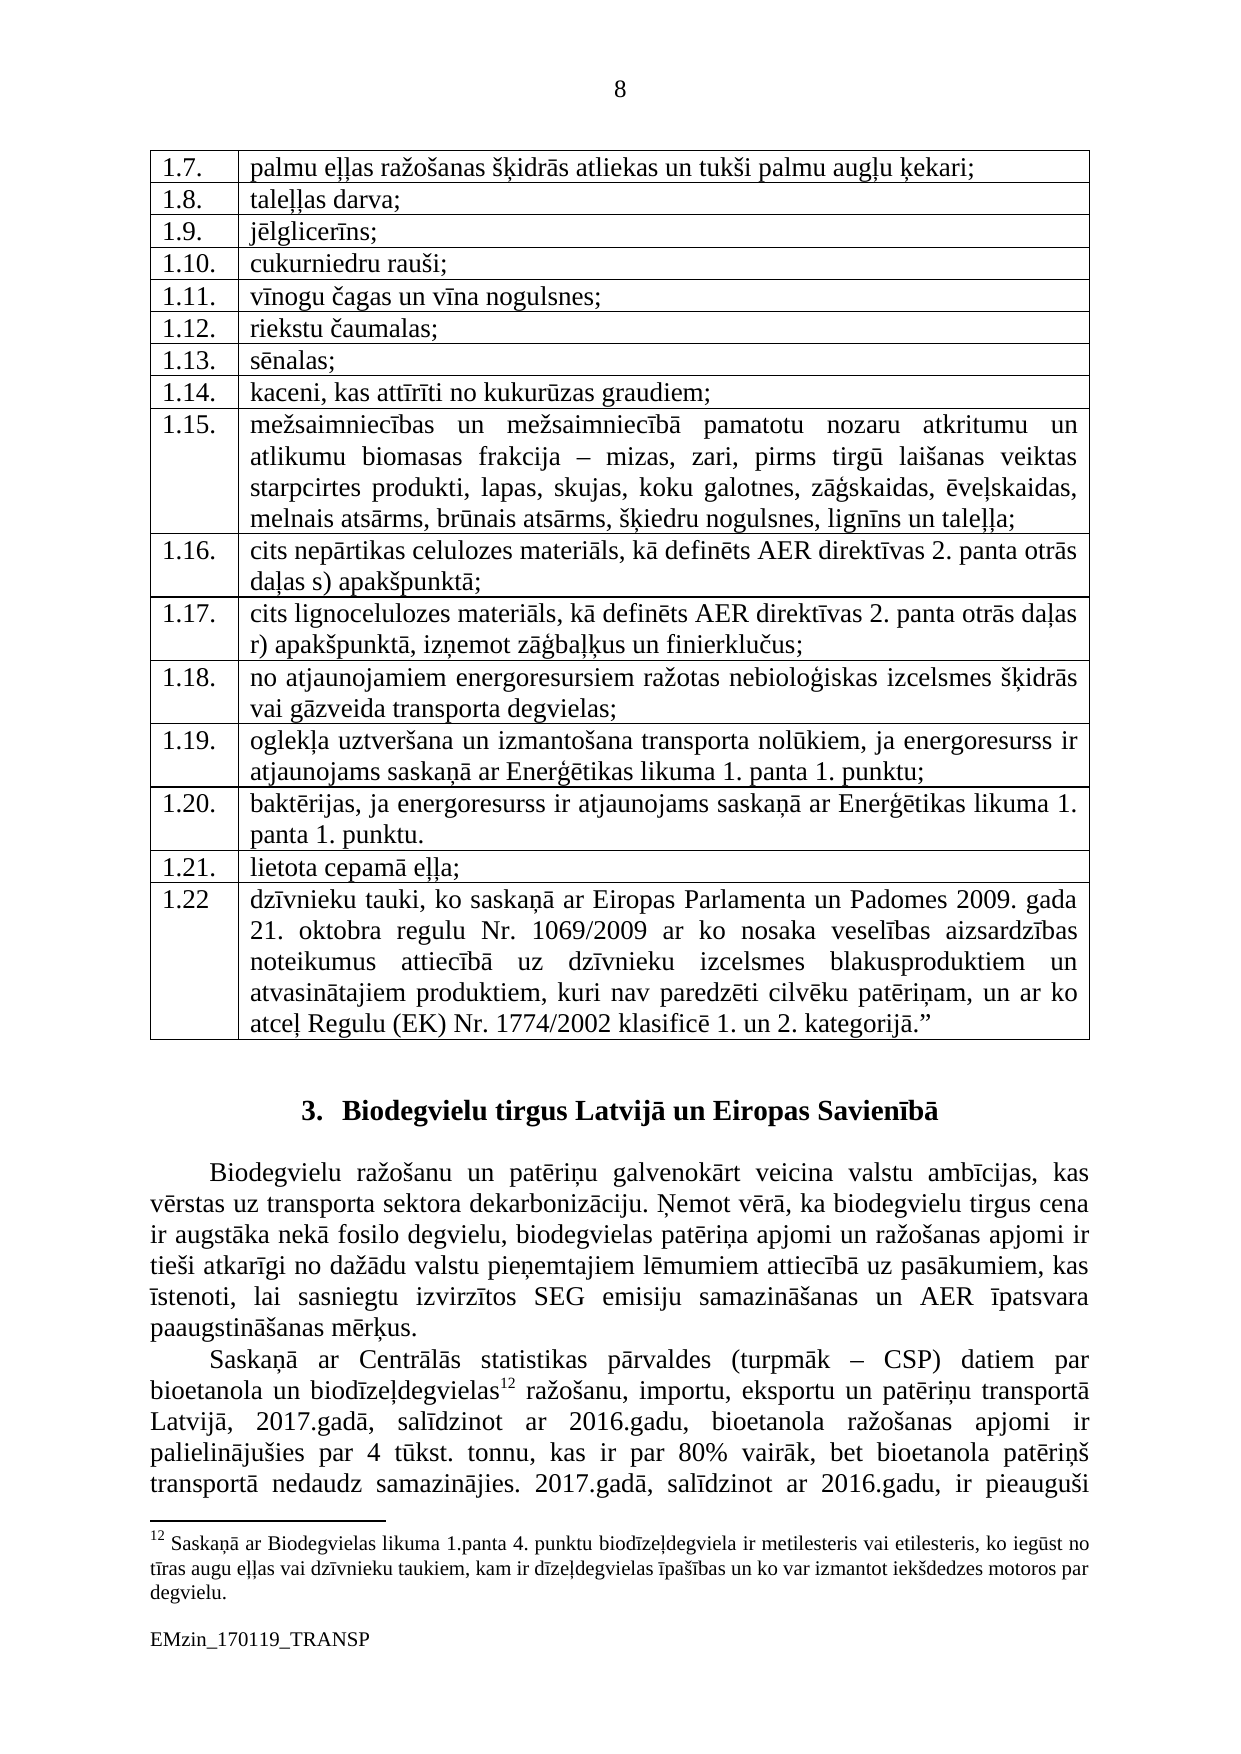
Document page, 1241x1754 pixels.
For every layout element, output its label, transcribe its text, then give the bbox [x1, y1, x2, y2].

table_cell 1.7. [151, 151, 238, 182]
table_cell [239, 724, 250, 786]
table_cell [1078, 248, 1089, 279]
table_cell 1.20. [151, 788, 238, 850]
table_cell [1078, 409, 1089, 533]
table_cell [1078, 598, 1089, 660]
table_cell palmu eļļas ražošanas šķidrās atliekas un tukši palmu augļu ķekari; [239, 151, 1089, 182]
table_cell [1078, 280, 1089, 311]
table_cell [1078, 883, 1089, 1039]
text Biodegvielu ražošanu un patēriņu galvenokārt veicina valstu ambīcijas, kas vērstas uz transporta sektora dekarbonizāciju. Ņemot vērā, ka biodegvielu tirgus cena ir augstāka nekā fosilo degvielu, biodegvielas patēriņa apjomi un ražošanas apjomi ir tieši atkarīgi no dažādu valstu pieņemtajiem lēmumiem attiecībā uz pasākumiem, kas īstenoti, lai sasniegtu izvirzītos SEG emisiju samazināšanas un AER īpatsvara paaugstināšanas mērķus. [150, 1156, 1090, 1343]
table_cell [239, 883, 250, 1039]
table_cell 1.22 [151, 883, 238, 1039]
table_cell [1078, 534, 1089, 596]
table_cell 1.8. [151, 183, 238, 214]
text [150, 1343, 1090, 1498]
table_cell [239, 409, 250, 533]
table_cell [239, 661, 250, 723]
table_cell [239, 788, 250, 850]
table_cell 1.14. [151, 376, 238, 407]
table_cell 1.18. [151, 661, 238, 723]
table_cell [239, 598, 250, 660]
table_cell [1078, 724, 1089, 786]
table_cell 1.10. [151, 248, 238, 279]
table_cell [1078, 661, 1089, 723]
table_cell 1.11. [151, 280, 238, 311]
table_cell 1.15. [151, 409, 238, 533]
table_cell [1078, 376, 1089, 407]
subtitle Biodegvielu tirgus Latvijā un Eiropas Savienībā [150, 1093, 1090, 1127]
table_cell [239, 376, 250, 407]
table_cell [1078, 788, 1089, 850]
table_cell 1.19. [151, 724, 238, 786]
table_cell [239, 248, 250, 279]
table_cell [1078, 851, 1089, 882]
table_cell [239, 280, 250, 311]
table_cell 1.12. [151, 312, 238, 343]
table_cell 1.13. [151, 344, 238, 375]
table_cell 1.16. [151, 534, 238, 596]
table_cell 1.17. [151, 598, 238, 660]
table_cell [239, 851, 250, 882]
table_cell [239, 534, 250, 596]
table_cell 1.9. [151, 215, 238, 247]
table_cell 1.21. [151, 851, 238, 882]
